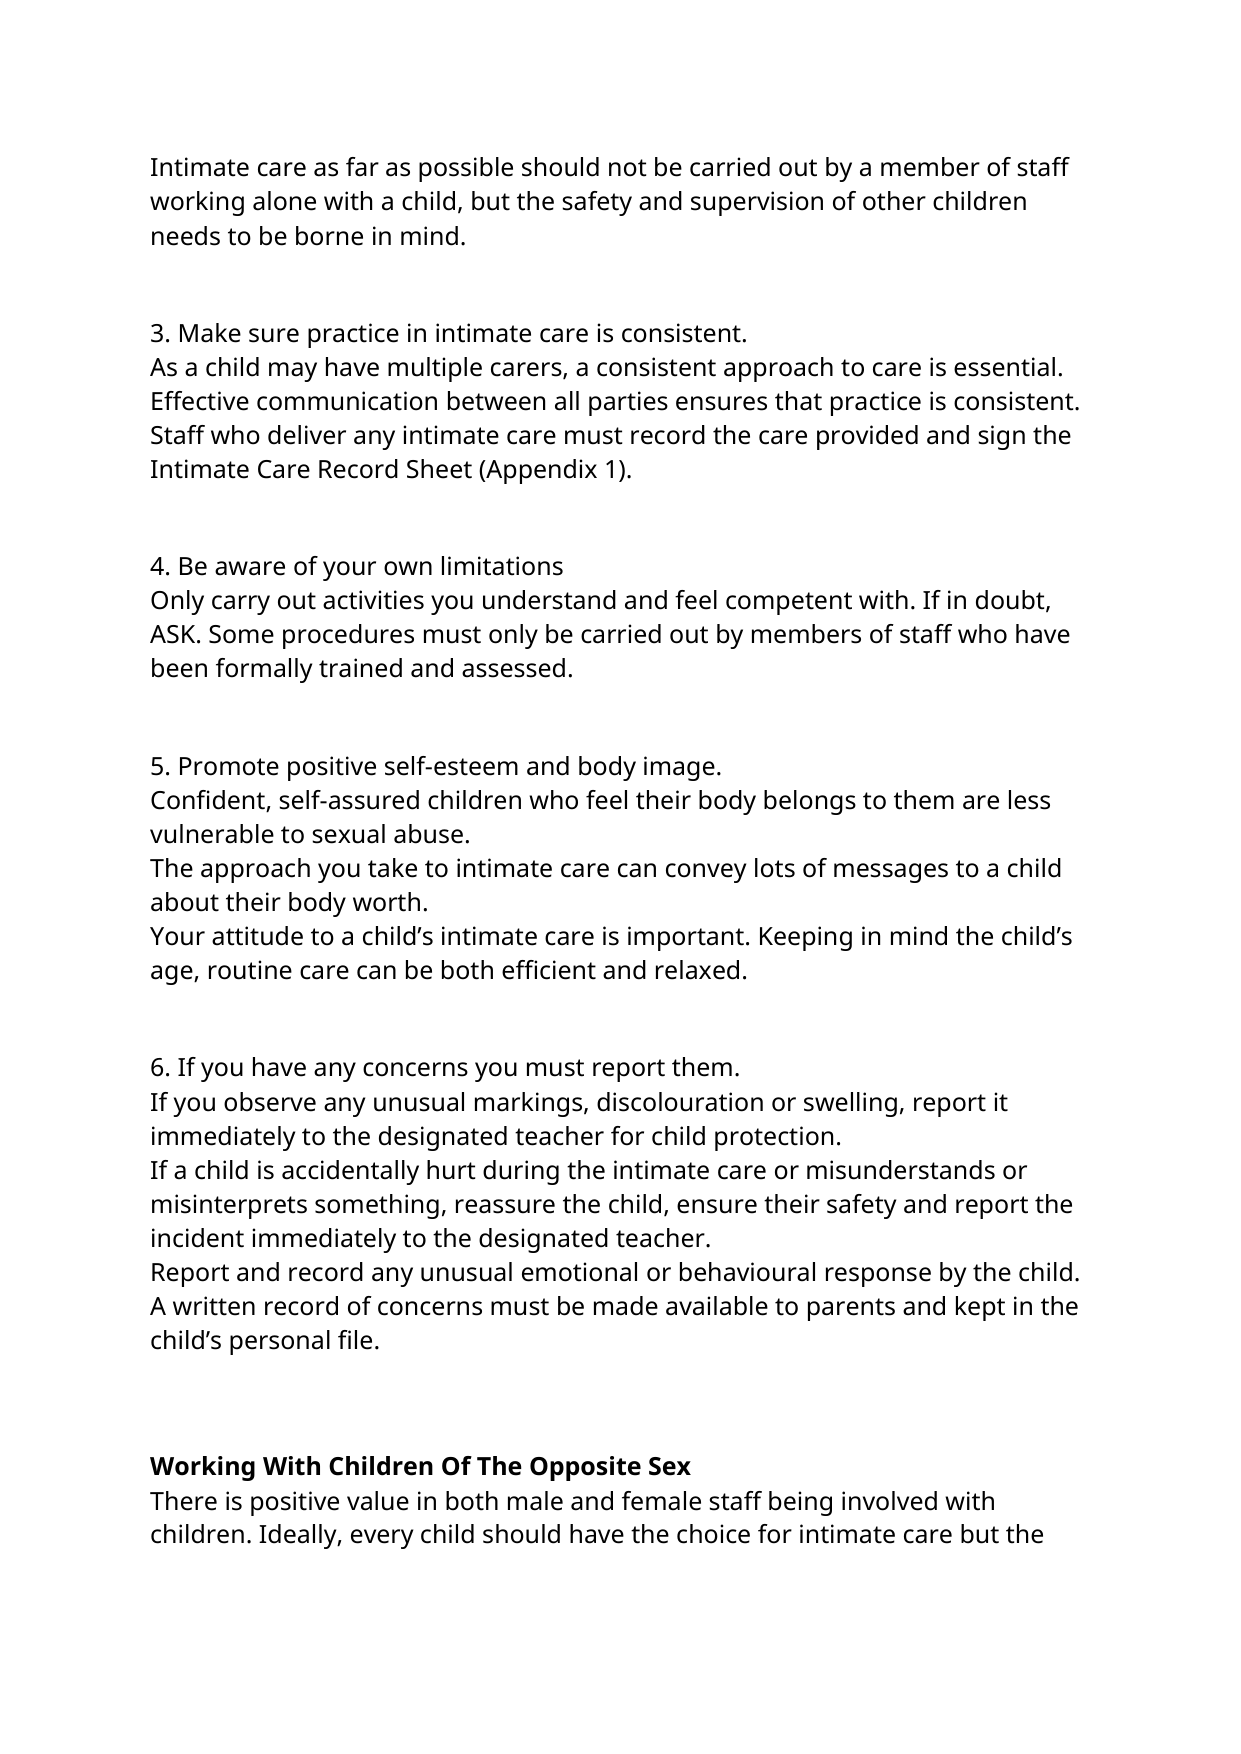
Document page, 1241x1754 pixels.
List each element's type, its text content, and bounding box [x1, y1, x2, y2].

text 4. Be aware of your own limitations Only carry out activities you understand and feel competent with. If in doubt, ASK. Some procedures must only be carried out by members of staff who have been formally trained and assessed. [150, 515, 1090, 685]
text 6. If you have any concerns you must report them. If you observe any unusual markings, discolouration or swelling, report it immediately to the designated teacher for child protection. If a child is accidentally hurt during the intimate care or misunderstands or misinterprets something, reassure the child, ensure their safety and report the incident immediately to the designated teacher. Report and record any unusual emotional or behavioural response by the child. A written record of concerns must be made available to parents and kept in the child’s personal file. [150, 1016, 1090, 1357]
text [150, 1449, 1090, 1551]
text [150, 150, 1090, 252]
text 5. Promote positive self-esteem and body image. Confident, self-assured children who feel their body belongs to them are less vulnerable to sexual abuse. The approach you take to intimate care can convey lots of messages to a child about their body worth. Your attitude to a child’s intimate care is important. Keeping in mind the child’s age, routine care can be both efficient and relaxed. [150, 714, 1090, 987]
text 3. Make sure practice in intimate care is consistent. As a child may have multiple carers, a consistent approach to care is essential. Effective communication between all parties ensures that practice is consistent. Staff who deliver any intimate care must record the care provided and sign the Intimate Care Record Sheet (Appendix 1). [150, 281, 1090, 486]
